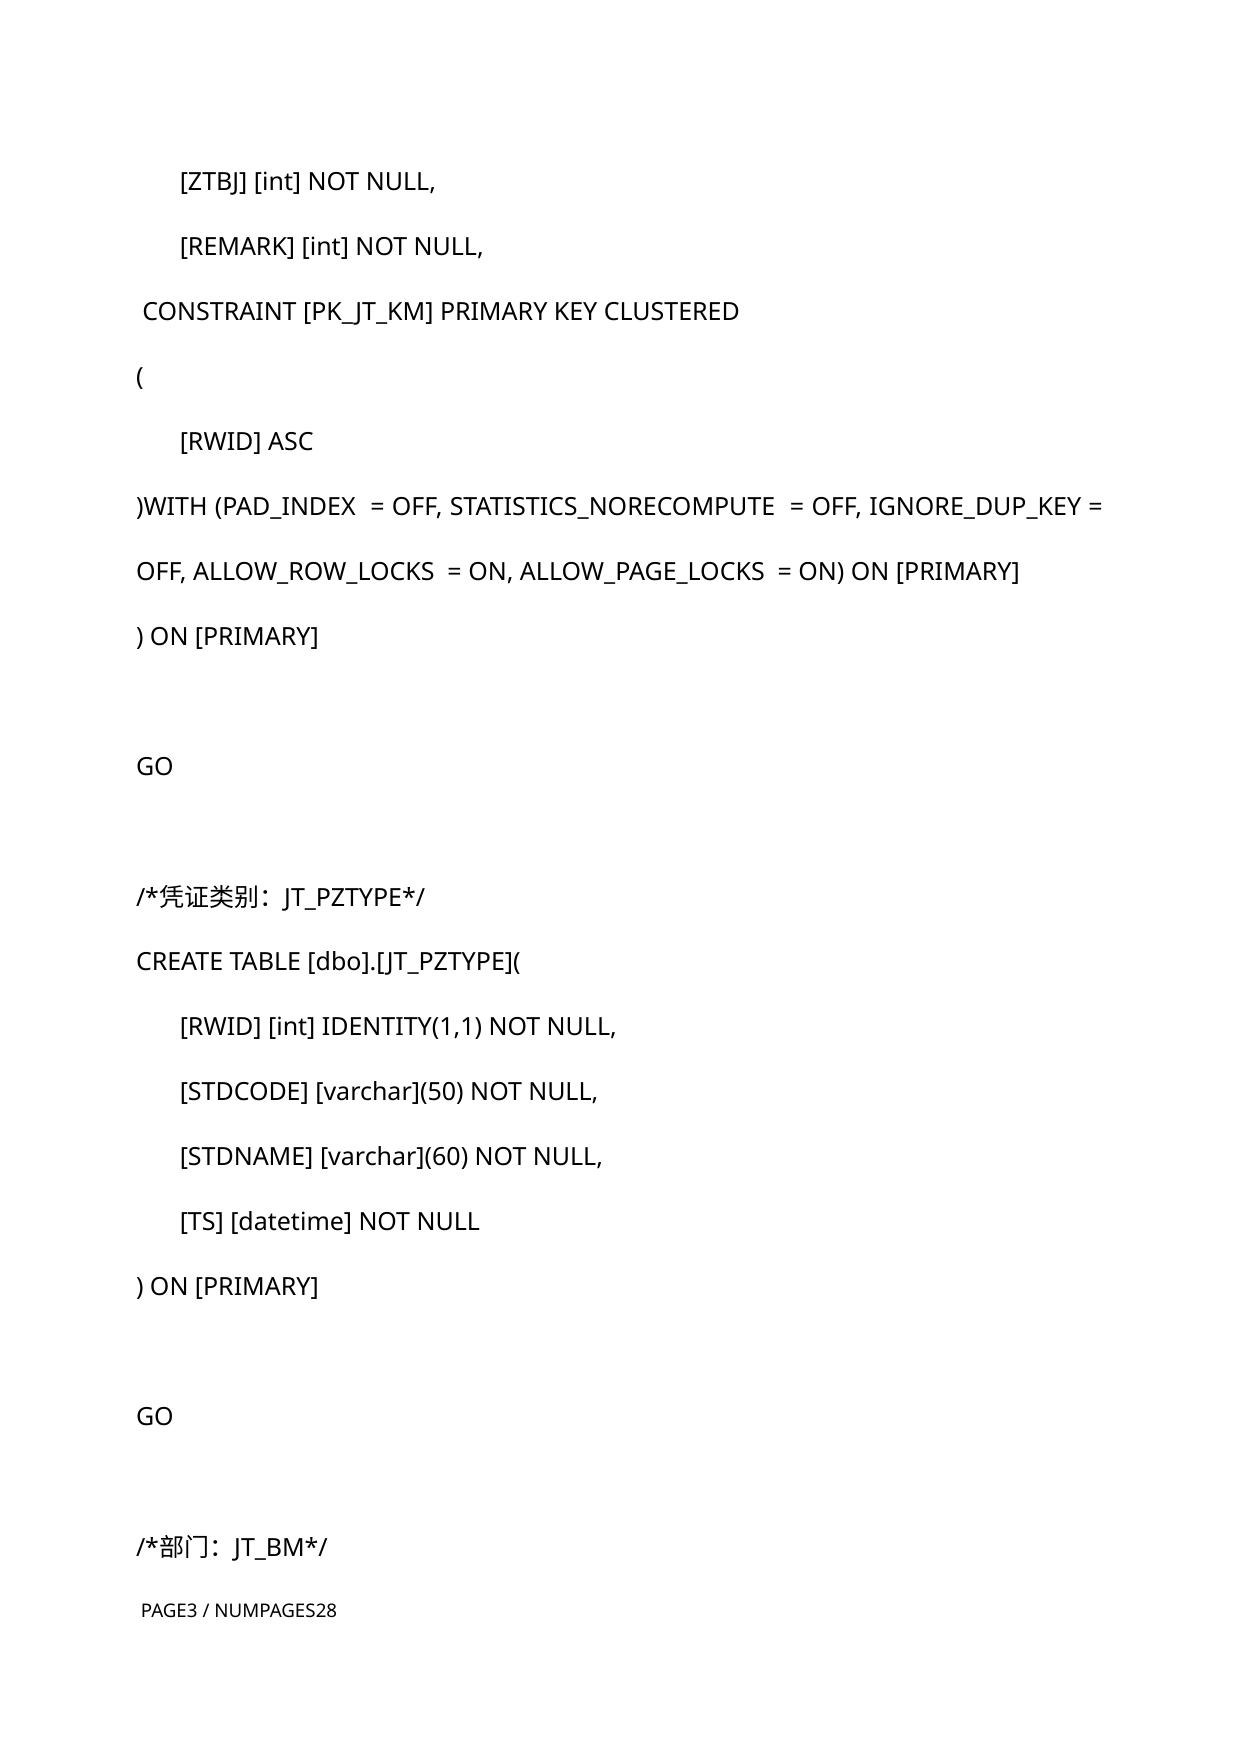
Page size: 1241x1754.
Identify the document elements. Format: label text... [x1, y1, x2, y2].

text )WITH (PAD_INDEX = OFF, STATISTICS_NORECOMPUTE = OFF, IGNORE_DUP_KEY = OFF, ALLOW_ROW_LOCKS = ON, ALLOW_PAGE_LOCKS = ON) ON [PRIMARY] [136, 473, 1104, 603]
text [TS] [datetime] NOT NULL [136, 1188, 1104, 1253]
text [STDCODE] [varchar](50) NOT NULL, [136, 1058, 1104, 1123]
text /*凭证类别：JT_PZTYPE*/ [136, 863, 1104, 928]
text GO [136, 733, 1104, 798]
text GO [136, 1383, 1104, 1448]
text ( [136, 343, 1104, 408]
text ) ON [PRIMARY] [136, 603, 1104, 668]
text [ZTBJ] [int] NOT NULL, [136, 148, 1104, 213]
text ) ON [PRIMARY] [136, 1253, 1104, 1318]
text CONSTRAINT [PK_JT_KM] PRIMARY KEY CLUSTERED [136, 278, 1104, 343]
text [REMARK] [int] NOT NULL, [136, 213, 1104, 278]
text CREATE TABLE [dbo].[JT_PZTYPE]( [136, 928, 1104, 993]
text [RWID] ASC [136, 408, 1104, 473]
text [STDNAME] [varchar](60) NOT NULL, [136, 1123, 1104, 1188]
text /*部门：JT_BM*/ [136, 1513, 1104, 1578]
text [RWID] [int] IDENTITY(1,1) NOT NULL, [136, 993, 1104, 1058]
